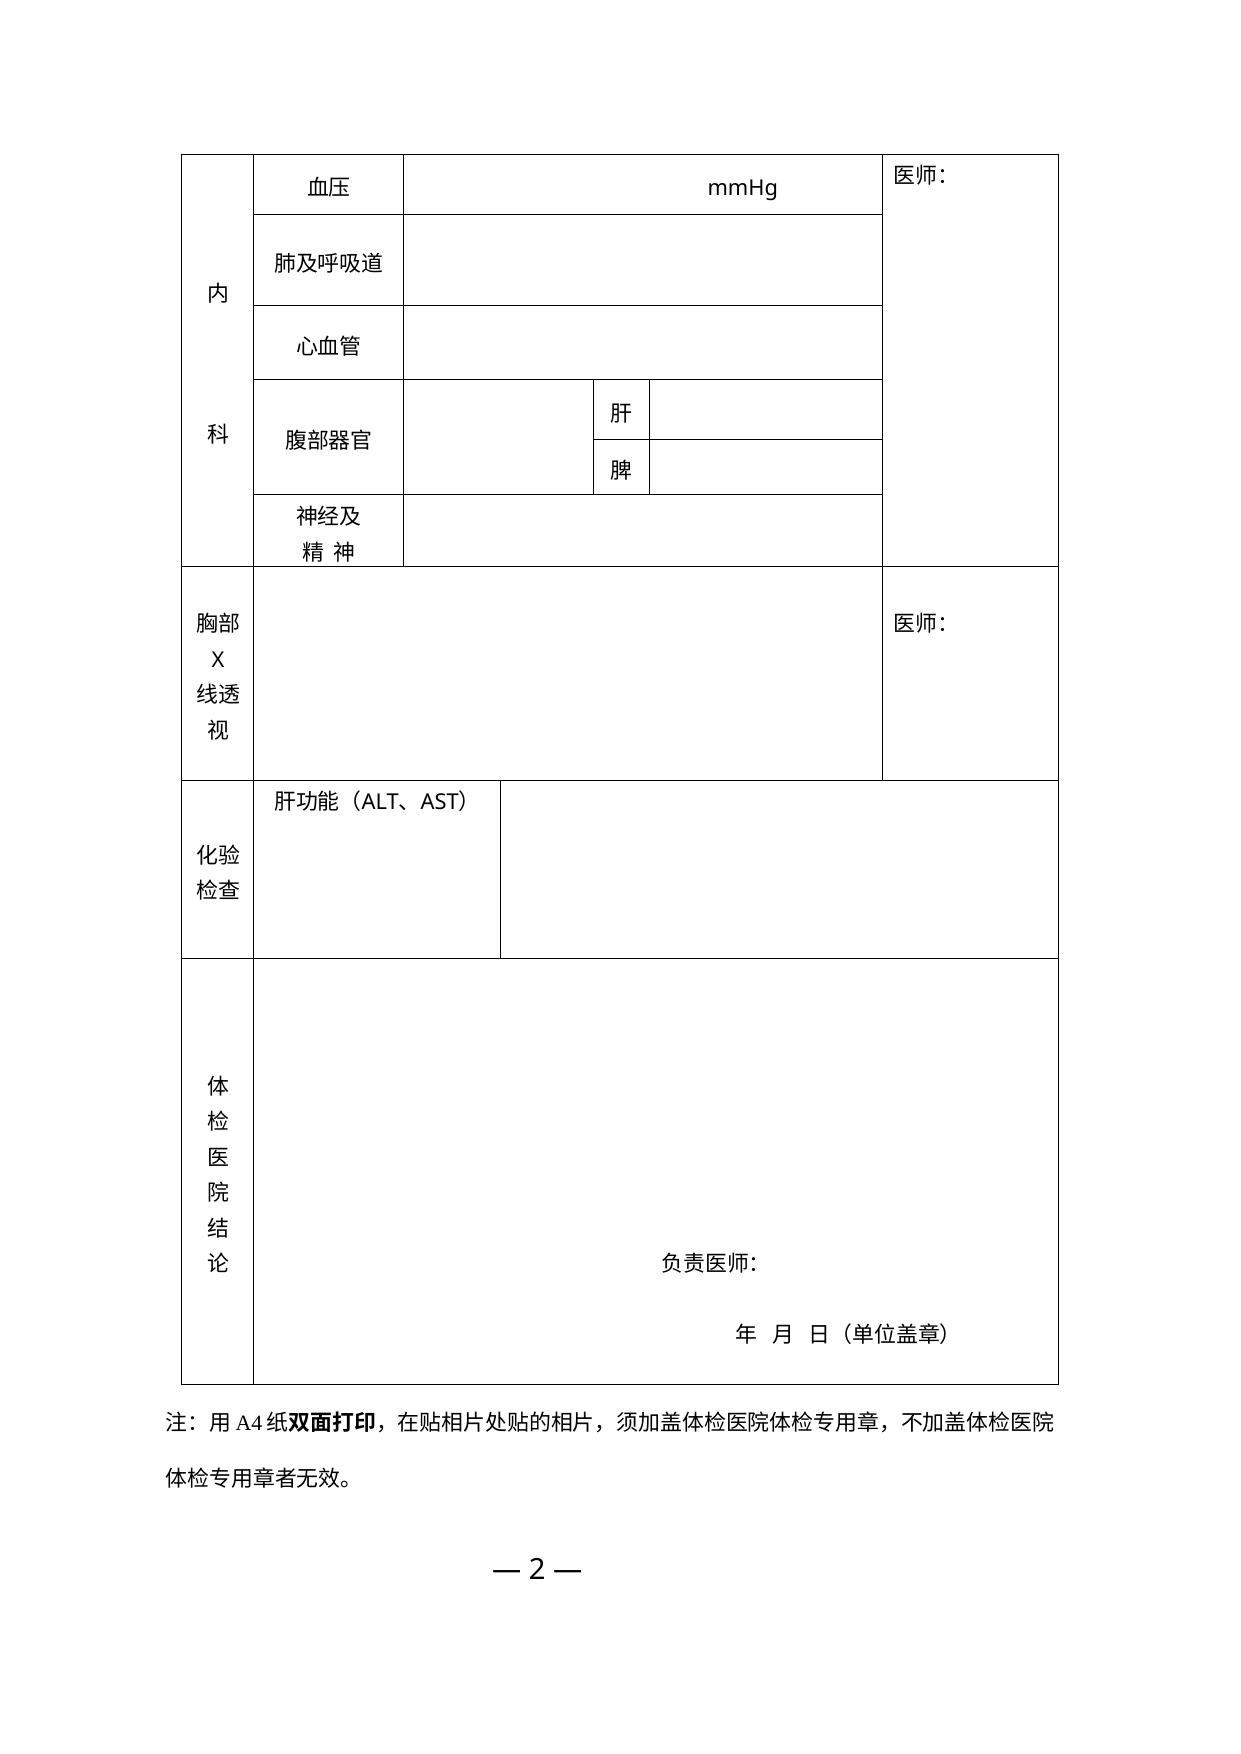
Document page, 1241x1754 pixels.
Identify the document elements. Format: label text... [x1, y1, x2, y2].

table_cell [404, 380, 593, 494]
table_cell 心血管 [254, 306, 403, 379]
table_cell [650, 380, 882, 438]
table_cell 胸部X 线透视 [182, 567, 253, 780]
table_cell 肺及呼吸道 [254, 215, 403, 305]
table_cell 医师： [883, 155, 1058, 566]
table_cell 神经及 精 神 [254, 495, 403, 566]
text 注：用A4纸双面打印，在贴相片处贴的相片，须加盖体检医院体检专用章，不加盖体检医院体检专用章者无效。 [165, 1385, 1075, 1497]
table_cell 负责医师： 年 月 日（单位盖章） [254, 959, 1058, 1384]
table_cell [404, 215, 882, 305]
table_cell 脾 [594, 440, 649, 494]
table_cell [501, 781, 1058, 958]
table_cell [404, 495, 882, 566]
table_cell 体 检 医 院 结 论 [182, 959, 253, 1384]
table_cell 内 科 [182, 155, 253, 566]
table_cell 肝功能（ALT、AST） [254, 781, 500, 958]
table_cell 肝 [594, 380, 649, 438]
table_cell mmHg [404, 155, 882, 214]
table_cell [404, 306, 882, 379]
table_cell [254, 567, 882, 780]
table_cell 化验检查 [182, 781, 253, 958]
table_cell 医师： [883, 567, 1058, 780]
table_cell 腹部器官 [254, 380, 403, 494]
table_cell [650, 440, 882, 494]
table_cell 血压 [254, 155, 403, 214]
